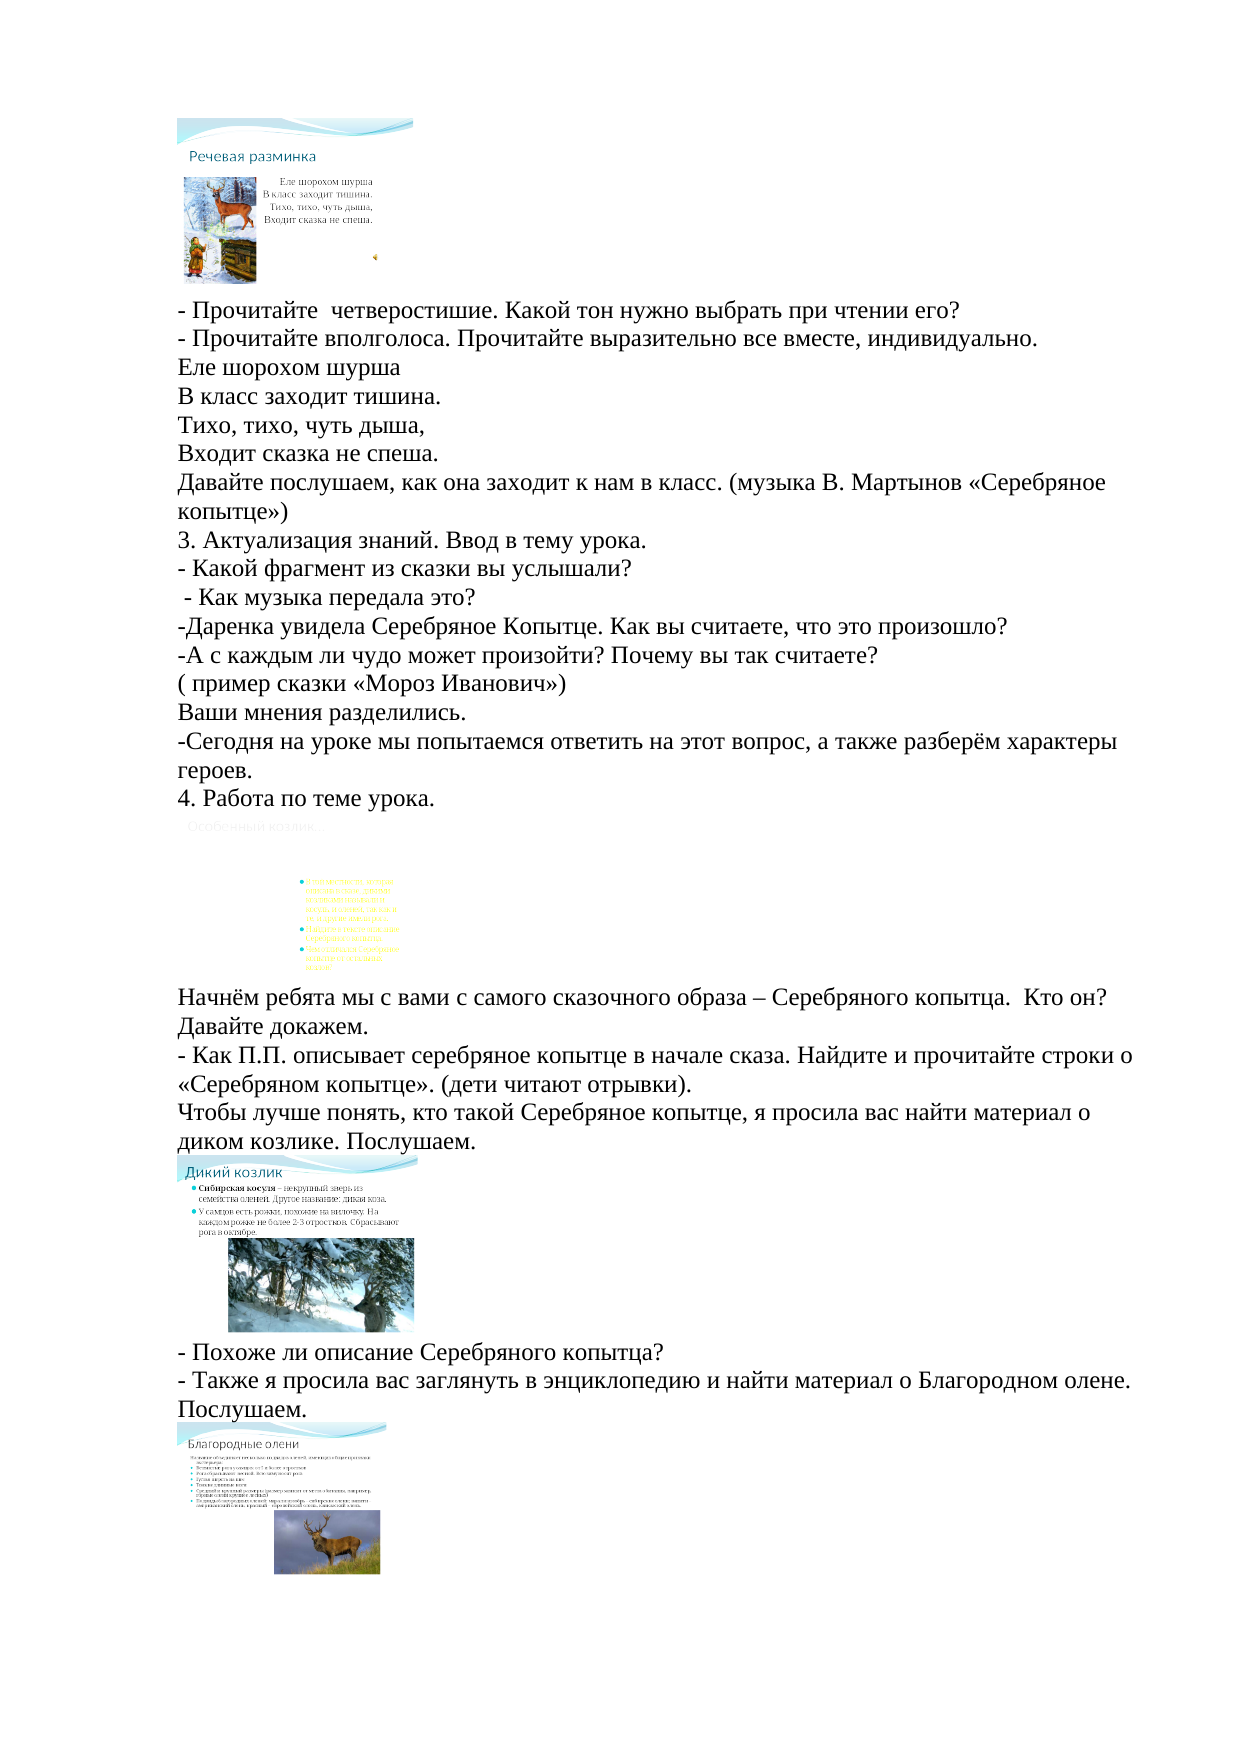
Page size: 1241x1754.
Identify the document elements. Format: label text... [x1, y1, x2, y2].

text -А с каждым ли чудо может произойти? Почему вы так считаете? [177, 640, 1152, 668]
text - Прочитайте вполголоса. Прочитайте выразительно все вместе, индивидуально. [177, 323, 1152, 352]
text - Как П.П. описывает серебряное копытце в начале сказа. Найдите и прочитайте строки о «Серебряном копытце». (дети читают отрывки). [177, 1040, 1152, 1097]
text Давайте послушаем, как она заходит к нам в класс. (музыка В. Мартынов «Серебряное копытце») [177, 467, 1152, 525]
text Чтобы лучше понять, кто такой Серебряное копытце, я просила вас найти материал о диком козлике. Послушаем. [177, 1097, 1152, 1155]
text - Прочитайте четверостишие. Какой тон нужно выбрать при чтении его? [177, 295, 1152, 323]
text Начнём ребята мы с вами с самого сказочного образа – Серебряного копытца. Кто он? Давайте докажем. [177, 982, 1152, 1040]
text Еле шорохом шурша В класс заходит тишина. Тихо, тихо, чуть дыша, Входит сказка не спеша. [177, 352, 1152, 467]
text 4. Работа по теме урока. [177, 783, 1152, 812]
text - Похоже ли описание Серебряного копытца? [177, 1337, 1152, 1365]
text - Также я просила вас заглянуть в энциклопедию и найти материал о Благородном олене. Послушаем. [177, 1365, 1152, 1423]
text Ваши мнения разделились. [177, 697, 1152, 726]
text 3. Актуализация знаний. Ввод в тему урока. [177, 525, 1152, 553]
text - Как музыка передала это? [177, 582, 1152, 611]
text -Даренка увидела Серебряное Копытце. Как вы считаете, что это произошло? [177, 611, 1152, 640]
text -Сегодня на уроке мы попытаемся ответить на этот вопрос, а также разберём характеры героев. [177, 726, 1152, 783]
text ( пример сказки «Мороз Иванович») [177, 668, 1152, 697]
text - Какой фрагмент из сказки вы услышали? [177, 553, 1152, 582]
